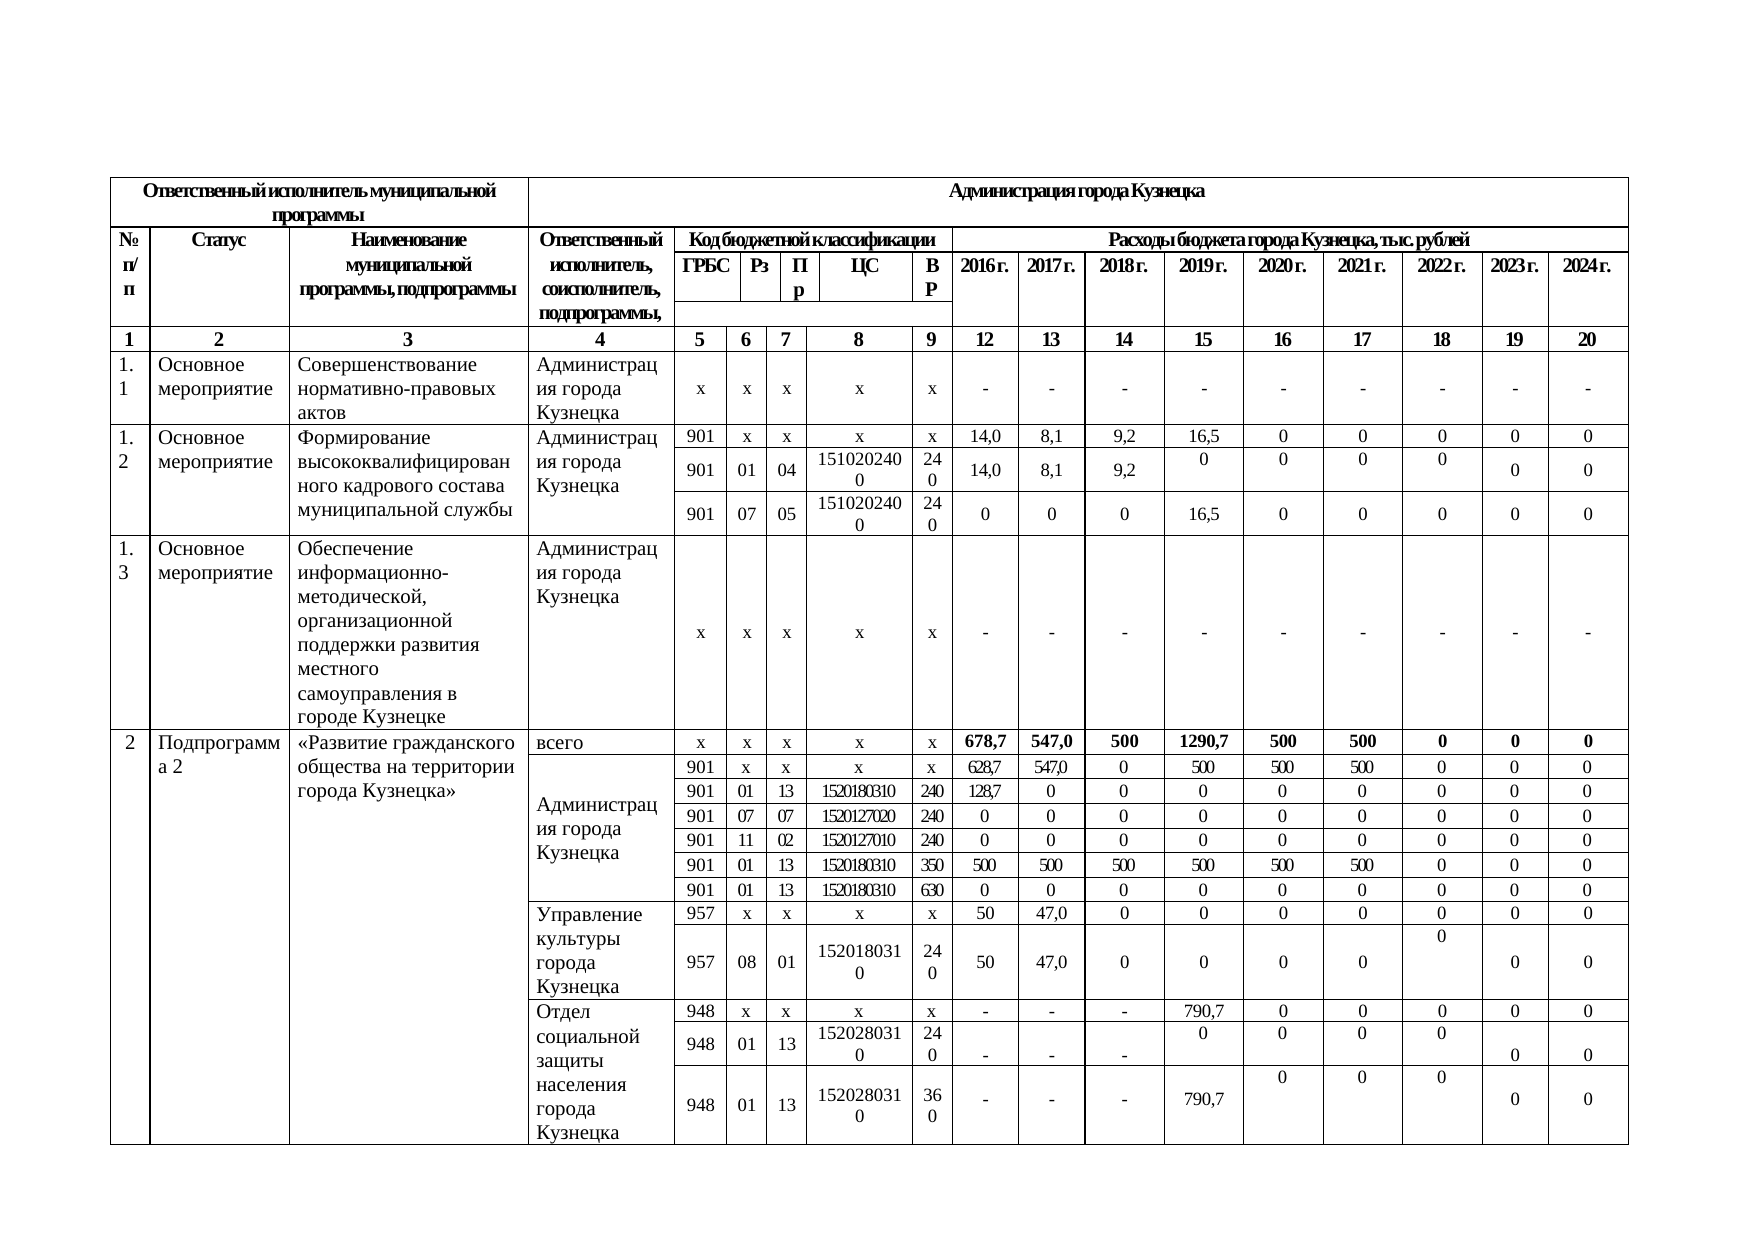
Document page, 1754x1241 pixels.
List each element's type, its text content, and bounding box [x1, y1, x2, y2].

table_cell 0 [1165, 804, 1243, 827]
table_cell 547,0 [1019, 755, 1084, 778]
table_cell 0 [1483, 853, 1548, 877]
table_cell 0 [1324, 902, 1402, 924]
table_cell 0 [1086, 492, 1164, 535]
table_cell 957 [675, 902, 726, 924]
table_cell 0 [1324, 829, 1402, 852]
table_cell 790,7 [1165, 1000, 1243, 1021]
table_cell 0 [1403, 730, 1482, 754]
table_cell 240 [913, 1022, 952, 1065]
table_cell - [1086, 1022, 1164, 1065]
table_cell х [675, 730, 726, 754]
table_cell 14 [1086, 327, 1164, 351]
table_cell 0 [1483, 448, 1548, 491]
table_cell 1520280310 [807, 1066, 912, 1144]
table_cell 2021 г. [1324, 253, 1402, 326]
table_cell - [1165, 536, 1243, 728]
table_cell х [913, 352, 952, 424]
table_cell - [1019, 1000, 1084, 1021]
table_cell х [913, 1000, 952, 1021]
table_cell х [807, 730, 912, 754]
table_cell Основное мероприятие [151, 352, 289, 424]
table_cell - [1324, 536, 1402, 728]
table_cell 901 [675, 492, 726, 535]
table_cell Пр [781, 253, 819, 301]
table_cell 2023 г. [1483, 253, 1548, 326]
table_cell 0 [1549, 448, 1628, 491]
table_cell 8 [807, 327, 912, 351]
table_cell Администрация города Кузнецка [529, 425, 674, 535]
table_cell 0 [1403, 804, 1482, 827]
table_cell Основное мероприятие [151, 425, 289, 535]
table_cell 13 [767, 853, 806, 877]
table_cell - [1403, 352, 1482, 424]
table_cell х [767, 730, 806, 754]
table_cell 790,7 [1165, 1066, 1243, 1144]
table_cell 957 [675, 925, 726, 998]
table_cell 0 [1086, 779, 1164, 803]
table_cell 240 [913, 804, 952, 827]
table_cell х [727, 902, 766, 924]
table_cell - [1483, 536, 1548, 728]
table_header Администрация города Кузнецка [529, 178, 1628, 226]
table_cell Наименование муниципальной программы, подпрограммы [290, 228, 528, 326]
table_cell х [807, 755, 912, 778]
table_cell 0 [1324, 878, 1402, 901]
table_cell 2018 г. [1086, 253, 1164, 326]
table_cell 1520127020 [807, 804, 912, 827]
table_cell - [1086, 1066, 1164, 1144]
table_cell Ответственный исполнитель, соисполнитель, подпрограммы, [529, 228, 674, 326]
table_cell Расходы бюджета города Кузнецка, тыс. рублей [953, 228, 1628, 251]
table_cell х [727, 730, 766, 754]
table_cell 350 [913, 853, 952, 877]
table_cell Администрация города Кузнецка [529, 755, 674, 901]
table_cell 500 [1244, 730, 1323, 754]
table_cell 2022 г. [1403, 253, 1482, 326]
table_cell 5 [675, 327, 726, 351]
table_cell 50 [953, 902, 1018, 924]
table_cell - [953, 1022, 1018, 1065]
table_cell 500 [1324, 853, 1402, 877]
table_cell Подпрограмма 2 [151, 730, 289, 1144]
table_cell 0 [1244, 878, 1323, 901]
table_cell х [767, 352, 806, 424]
table_cell 0 [1244, 492, 1323, 535]
table_cell 2024 г. [1549, 253, 1628, 326]
table_cell 0 [1086, 878, 1164, 901]
table_cell 01 [767, 925, 806, 998]
table_cell - [1086, 536, 1164, 728]
table_cell 0 [1165, 902, 1243, 924]
table_cell - [1165, 352, 1243, 424]
table_cell 0 [1403, 1000, 1482, 1021]
table_cell № п/п [111, 228, 149, 326]
table_cell - [1086, 352, 1164, 424]
table_cell 0 [1244, 902, 1323, 924]
table_cell - [1324, 352, 1402, 424]
table_cell 0 [1483, 829, 1548, 852]
table_cell 8,1 [1019, 448, 1084, 491]
table_cell Администрация города Кузнецка [529, 352, 674, 424]
table_cell 2017 г. [1019, 253, 1084, 326]
table_cell 0 [1244, 1066, 1323, 1144]
table_cell 0 [1324, 492, 1402, 535]
table_cell Формирование высококвалифицированного кадрового состава муниципальной службы [290, 425, 528, 535]
table_cell - [1549, 536, 1628, 728]
table_cell 01 [727, 448, 766, 491]
table_cell 0 [1324, 925, 1402, 998]
table_cell 0 [1019, 804, 1084, 827]
table_cell 01 [727, 1066, 766, 1144]
table_cell - [1483, 352, 1548, 424]
table_cell 0 [1165, 925, 1243, 998]
table_cell 1520180310 [807, 779, 912, 803]
table_cell 0 [1549, 779, 1628, 803]
table_cell - [1244, 352, 1323, 424]
table_cell 0 [1165, 1022, 1243, 1065]
table_cell 0 [1483, 1066, 1548, 1144]
table_cell 0 [1244, 925, 1323, 998]
table_cell 0 [1165, 829, 1243, 852]
table_cell 1290,7 [1165, 730, 1243, 754]
table_cell 901 [675, 829, 726, 852]
table_cell - [953, 536, 1018, 728]
table_cell 2 [151, 327, 289, 351]
table_cell 9,2 [1086, 448, 1164, 491]
table_cell 0 [1324, 425, 1402, 447]
table_cell 0 [1483, 779, 1548, 803]
table_cell 1520280310 [807, 1022, 912, 1065]
table_cell 948 [675, 1022, 726, 1065]
table_cell 500 [953, 853, 1018, 877]
table_cell 0 [1403, 425, 1482, 447]
table_cell 0 [1324, 1066, 1402, 1144]
table_cell 0 [1086, 902, 1164, 924]
table_cell 1.2 [111, 425, 149, 535]
table_cell 500 [1165, 853, 1243, 877]
table_cell 948 [675, 1000, 726, 1021]
table_cell 0 [1549, 1022, 1628, 1065]
table_cell 0 [1324, 1022, 1402, 1065]
table_cell [675, 302, 952, 326]
table_cell 0 [1549, 853, 1628, 877]
table_cell 0 [1324, 1000, 1402, 1021]
table_cell - [1019, 1022, 1084, 1065]
table_cell 0 [1549, 829, 1628, 852]
table_cell 0 [1549, 730, 1628, 754]
table_cell 14,0 [953, 425, 1018, 447]
table_cell 0 [1483, 755, 1548, 778]
table_cell 16,5 [1165, 492, 1243, 535]
table_cell 0 [1086, 925, 1164, 998]
table_cell 0 [953, 492, 1018, 535]
table_cell х [727, 755, 766, 778]
table_cell 1.1 [111, 352, 149, 424]
table_cell 0 [1165, 878, 1243, 901]
table_cell 500 [1086, 730, 1164, 754]
table_cell всего [529, 730, 674, 754]
table_cell Управление культуры города Кузнецка [529, 902, 674, 998]
table_cell 13 [767, 779, 806, 803]
table_cell 0 [953, 878, 1018, 901]
table_cell Рз [741, 253, 780, 301]
table_cell 2019 г. [1165, 253, 1243, 326]
table_cell 0 [1549, 1066, 1628, 1144]
table_cell 901 [675, 755, 726, 778]
table_cell 01 [727, 1022, 766, 1065]
table_cell 01 [727, 779, 766, 803]
table_cell 0 [953, 829, 1018, 852]
table_cell 3 [290, 327, 528, 351]
table_cell 16 [1244, 327, 1323, 351]
table_cell 0 [1549, 425, 1628, 447]
table_cell 0 [1549, 878, 1628, 901]
table_cell 0 [953, 804, 1018, 827]
table_cell 0 [1244, 1022, 1323, 1065]
table_cell - [953, 1000, 1018, 1021]
table_cell 500 [1324, 730, 1402, 754]
table_cell 9,2 [1086, 425, 1164, 447]
table_cell - [1019, 1066, 1084, 1144]
table_cell 1520127010 [807, 829, 912, 852]
table_cell 0 [1244, 804, 1323, 827]
table_cell 500 [1086, 853, 1164, 877]
table_cell 1.3 [111, 536, 149, 728]
table_cell 0 [1324, 779, 1402, 803]
table_cell 0 [1549, 925, 1628, 998]
table_cell 901 [675, 448, 726, 491]
table_cell ЦС [820, 253, 912, 301]
table_cell Администрация города Кузнецка [529, 536, 674, 728]
table_cell 500 [1324, 755, 1402, 778]
table_cell х [913, 902, 952, 924]
table_cell 0 [1086, 755, 1164, 778]
table_cell 01 [727, 878, 766, 901]
table_cell 1 [111, 327, 149, 351]
table_cell 0 [1483, 492, 1548, 535]
table_cell 50 [953, 925, 1018, 998]
table_cell - [1549, 352, 1628, 424]
table_cell 0 [1019, 492, 1084, 535]
table_cell Отдел социальной защиты населения города Кузнецка [529, 1000, 674, 1144]
table_cell 0 [1403, 755, 1482, 778]
table_cell 0 [1483, 925, 1548, 998]
table_cell 0 [1549, 902, 1628, 924]
table_cell 0 [1165, 448, 1243, 491]
table_cell 0 [1549, 1000, 1628, 1021]
table_cell ВР [913, 253, 952, 301]
table_cell х [727, 352, 766, 424]
table_cell 0 [1244, 1000, 1323, 1021]
table_cell 1510202400 [807, 492, 912, 535]
table_cell 0 [1403, 853, 1482, 877]
table_cell 47,0 [1019, 925, 1084, 998]
table_cell 0 [1165, 779, 1243, 803]
table_cell 547,0 [1019, 730, 1084, 754]
table_cell х [675, 536, 726, 728]
table_cell х [727, 1000, 766, 1021]
table_cell 47,0 [1019, 902, 1084, 924]
table_cell х [807, 425, 912, 447]
table_cell 0 [1019, 779, 1084, 803]
table_cell 0 [1244, 448, 1323, 491]
table_cell 0 [1549, 804, 1628, 827]
table_cell х [767, 1000, 806, 1021]
table_cell 11 [727, 829, 766, 852]
table_cell 0 [1483, 902, 1548, 924]
table_cell х [767, 536, 806, 728]
table_cell х [807, 536, 912, 728]
table_cell 240 [913, 779, 952, 803]
table_cell 0 [1019, 829, 1084, 852]
table_cell 240 [913, 492, 952, 535]
table_cell х [767, 902, 806, 924]
table_cell 240 [913, 448, 952, 491]
table_cell 240 [913, 829, 952, 852]
table_cell х [913, 730, 952, 754]
table_cell 1510202400 [807, 448, 912, 491]
table_cell 07 [727, 804, 766, 827]
table_cell 0 [1483, 425, 1548, 447]
table_cell 0 [1403, 448, 1482, 491]
table_cell 0 [1403, 925, 1482, 998]
table_cell 2 [111, 730, 149, 1144]
table_cell 1520180310 [807, 925, 912, 998]
table_cell 0 [1549, 755, 1628, 778]
table_cell 0 [1244, 779, 1323, 803]
table_cell 7 [767, 327, 806, 351]
table_cell 0 [1549, 492, 1628, 535]
table_cell 4 [529, 327, 674, 351]
table_cell - [1244, 536, 1323, 728]
table_cell 630 [913, 878, 952, 901]
table_cell 0 [1483, 878, 1548, 901]
table_cell 20 [1549, 327, 1628, 351]
table_cell 14,0 [953, 448, 1018, 491]
table_cell х [767, 755, 806, 778]
table_cell 0 [1086, 829, 1164, 852]
table_cell 2020 г. [1244, 253, 1323, 326]
table_cell 2016 г. [953, 253, 1018, 326]
table_cell 1520180310 [807, 878, 912, 901]
table_cell 901 [675, 853, 726, 877]
table_cell Код бюджетной классификации [675, 228, 952, 251]
table_cell 360 [913, 1066, 952, 1144]
table_cell Обеспечение информационно- методической, организационной поддержки развития местного самоуправления в городе Кузнецке [290, 536, 528, 728]
table_cell Совершенствование нормативно-правовых актов [290, 352, 528, 424]
table_cell 19 [1483, 327, 1548, 351]
table_cell х [913, 425, 952, 447]
table_cell 01 [727, 853, 766, 877]
table_cell 17 [1324, 327, 1402, 351]
table_cell 0 [1086, 804, 1164, 827]
table_cell х [727, 425, 766, 447]
table_cell 16,5 [1165, 425, 1243, 447]
table_cell 08 [727, 925, 766, 998]
table_cell 628,7 [953, 755, 1018, 778]
table_cell 9 [913, 327, 952, 351]
table_cell ГРБС [675, 253, 740, 301]
table_cell 07 [727, 492, 766, 535]
table_cell 901 [675, 878, 726, 901]
table_header Ответственный исполнитель муниципальной программы [111, 178, 528, 226]
table_cell 500 [1244, 755, 1323, 778]
table_cell 1520180310 [807, 853, 912, 877]
table_cell 13 [767, 1066, 806, 1144]
table_cell 0 [1324, 448, 1402, 491]
table_cell 15 [1165, 327, 1243, 351]
table_cell х [675, 352, 726, 424]
table_cell х [767, 425, 806, 447]
table_cell х [807, 1000, 912, 1021]
table_cell х [727, 536, 766, 728]
table_cell 948 [675, 1066, 726, 1144]
table_cell 18 [1403, 327, 1482, 351]
table_cell х [807, 352, 912, 424]
table_cell 0 [1483, 1022, 1548, 1065]
table_cell 0 [1244, 829, 1323, 852]
table_cell 8,1 [1019, 425, 1084, 447]
table_cell 13 [767, 878, 806, 901]
table_cell 500 [1019, 853, 1084, 877]
table_cell 12 [953, 327, 1018, 351]
table_cell 07 [767, 804, 806, 827]
table_cell х [913, 536, 952, 728]
table_cell 0 [1403, 779, 1482, 803]
table_cell 678,7 [953, 730, 1018, 754]
table_cell - [1403, 536, 1482, 728]
table_cell 0 [1244, 425, 1323, 447]
table_cell - [1019, 352, 1084, 424]
table_cell 500 [1165, 755, 1243, 778]
table_cell 0 [1483, 1000, 1548, 1021]
table_cell 0 [1403, 1022, 1482, 1065]
table_cell - [953, 1066, 1018, 1144]
table_cell 0 [1483, 804, 1548, 827]
table_cell 0 [1403, 902, 1482, 924]
table_cell 0 [1403, 492, 1482, 535]
table_cell 0 [1403, 1066, 1482, 1144]
table_cell 04 [767, 448, 806, 491]
table_cell 0 [1403, 829, 1482, 852]
table_cell 02 [767, 829, 806, 852]
table_cell 6 [727, 327, 766, 351]
table_cell 240 [913, 925, 952, 998]
table_cell «Развитие гражданского общества на территории города Кузнецка» [290, 730, 528, 1144]
table_cell 128,7 [953, 779, 1018, 803]
table_cell 901 [675, 804, 726, 827]
table_cell - [953, 352, 1018, 424]
table_cell 13 [767, 1022, 806, 1065]
table_cell 0 [1019, 878, 1084, 901]
table_cell - [1086, 1000, 1164, 1021]
table_cell Основное мероприятие [151, 536, 289, 728]
table_cell - [1019, 536, 1084, 728]
table_cell 13 [1019, 327, 1084, 351]
table_cell 0 [1483, 730, 1548, 754]
table_cell 0 [1403, 878, 1482, 901]
table_cell 0 [1324, 804, 1402, 827]
table_cell 901 [675, 779, 726, 803]
table_cell х [913, 755, 952, 778]
table_cell х [807, 902, 912, 924]
table_cell 500 [1244, 853, 1323, 877]
table_cell Статус [151, 228, 289, 326]
table_cell 901 [675, 425, 726, 447]
table_cell 05 [767, 492, 806, 535]
